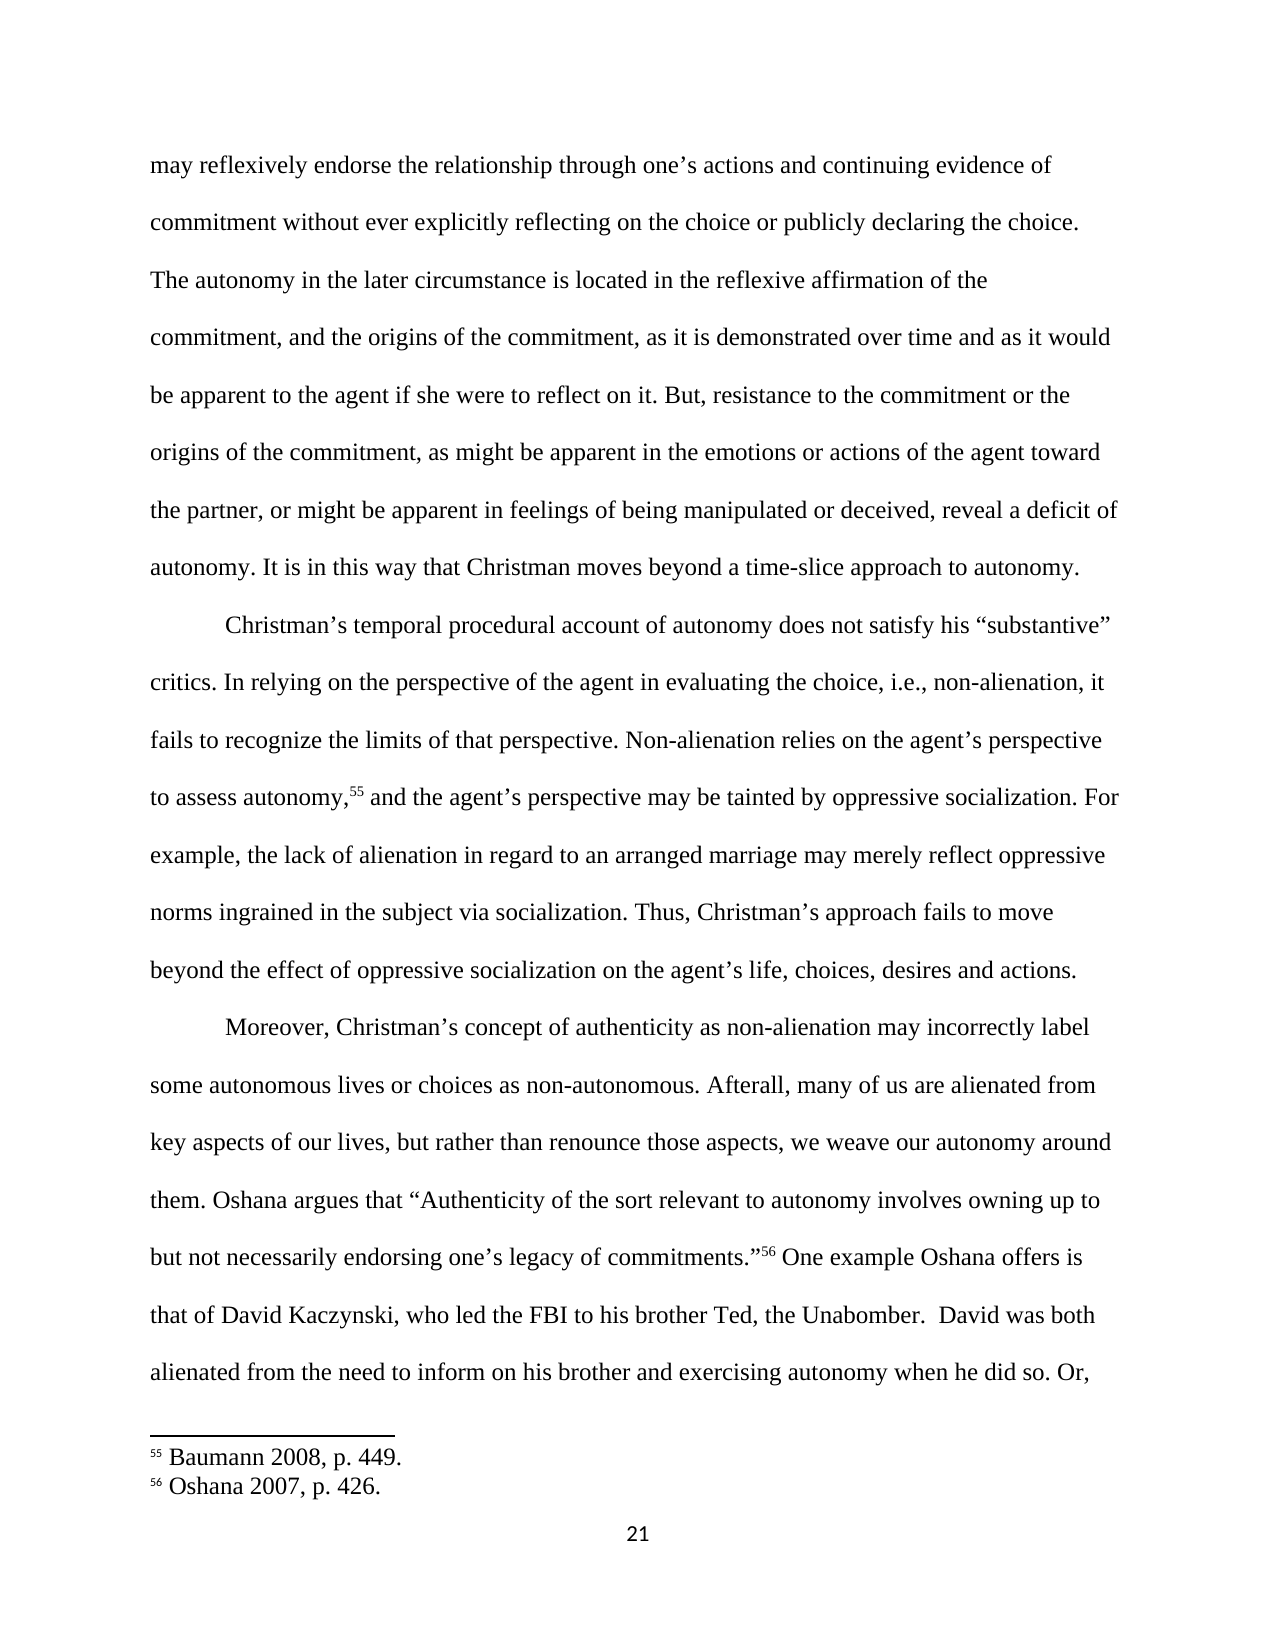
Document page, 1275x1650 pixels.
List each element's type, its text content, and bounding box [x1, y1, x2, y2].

text Christman’s temporal procedural account of autonomy does not satisfy his “substantive” critics. In relying on the perspective of the agent in evaluating the choice, i.e., non-alienation, it fails to recognize the limits of that perspective. Non-alienation relies on the agent’s perspective to assess autonomy, and the agent’s perspective may be tainted by oppressive socialization. For example, the lack of alienation in regard to an arranged marriage may merely reflect oppressive norms ingrained in the subject via socialization. Thus, Christman’s approach fails to move beyond the effect of oppressive socialization on the agent’s life, choices, desires and actions. [150, 610, 1125, 984]
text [150, 150, 1125, 581]
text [150, 1012, 1125, 1386]
